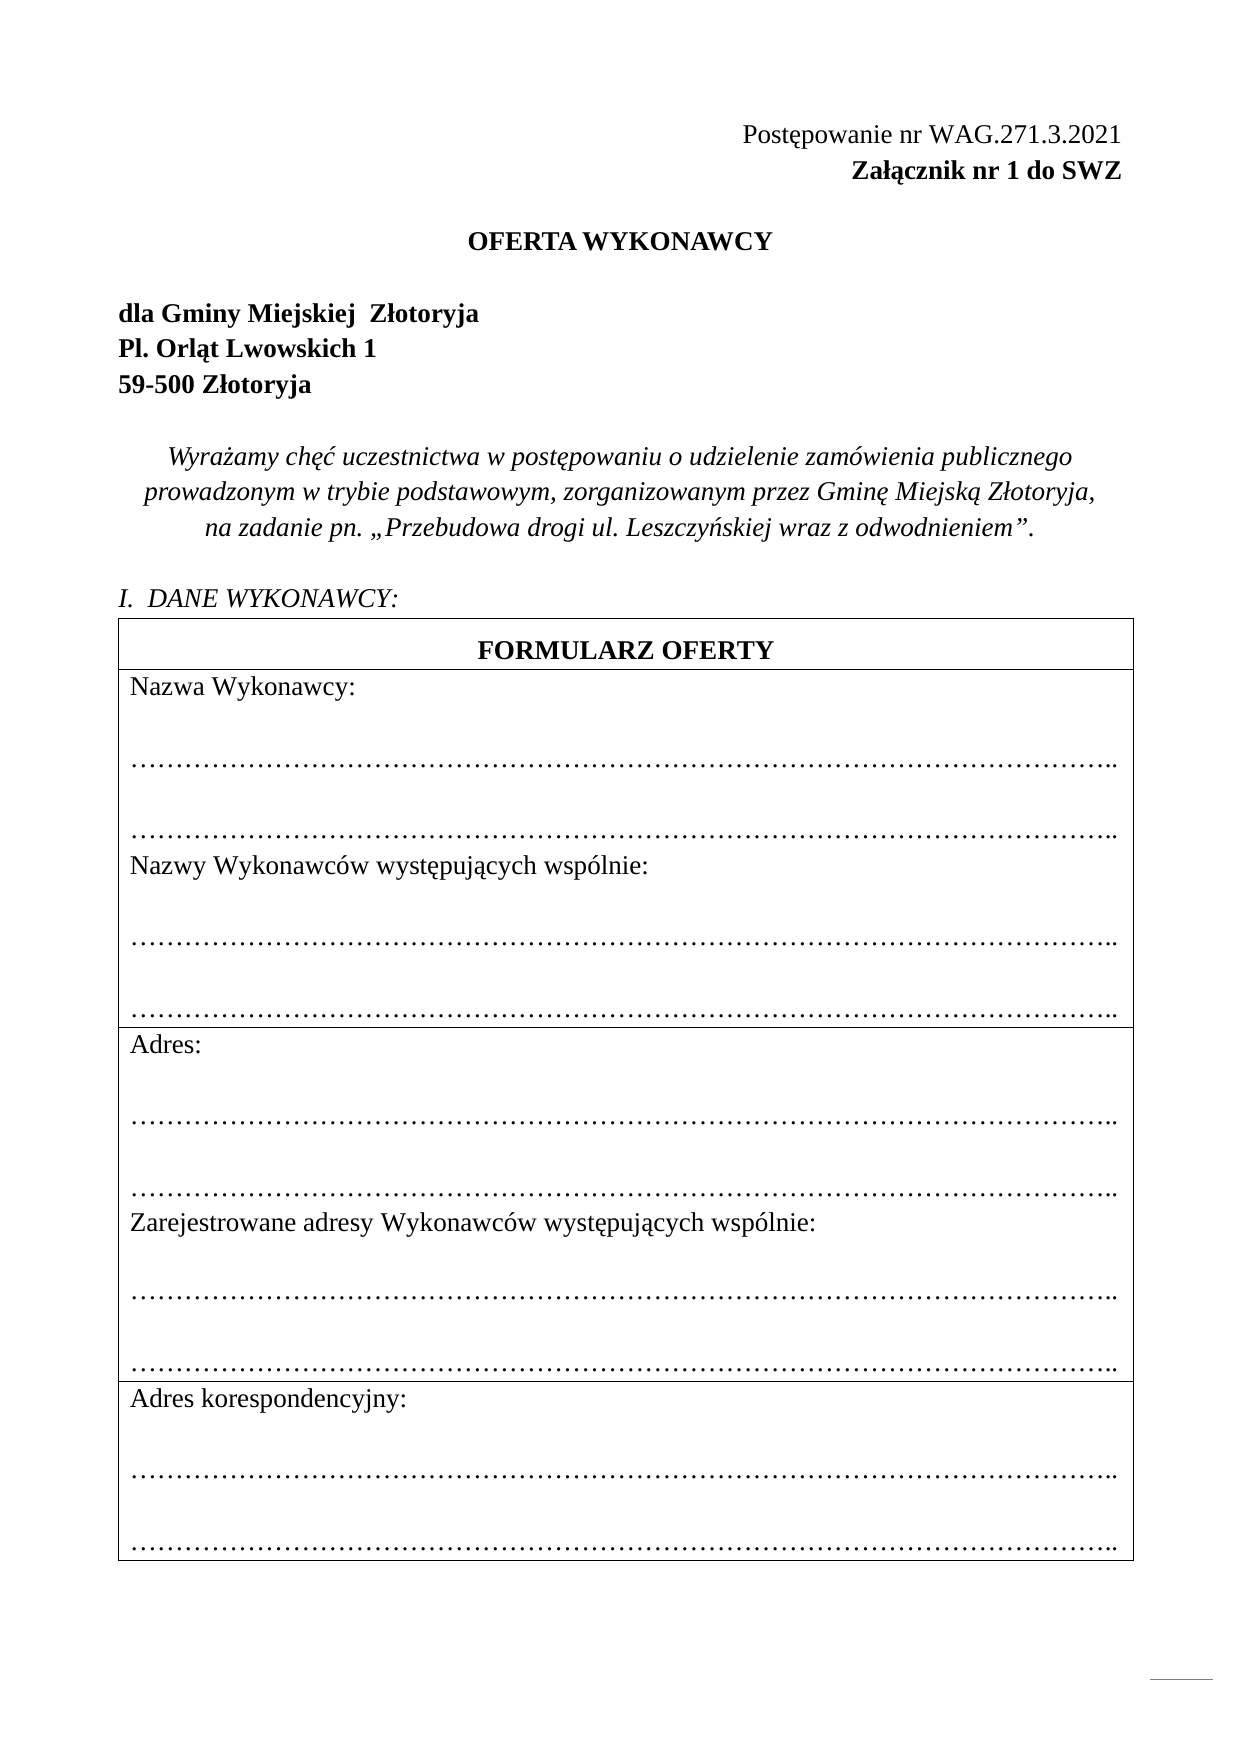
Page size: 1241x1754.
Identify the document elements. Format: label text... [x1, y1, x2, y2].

text 59-500 Złotoryja [118, 368, 1122, 399]
text Pl. Orląt Lwowskich 1 [118, 332, 1122, 364]
table_cell Adres korespondencyjny: ……………………………………………………………………………………………….. ……………………………………………………………………………………………….. [119, 1382, 1133, 1560]
text na zadanie pn. „Przebudowa drogi ul. Leszczyńskiej wraz z odwodnieniem”. [118, 511, 1122, 542]
table_cell Nazwa Wykonawcy: ……………………………………………………………………………………………….. ……………………………………………………………………………………………….. Nazwy Wykonawców występujących wspólnie: ……………………………………………………………………………………………….. ……………………………………………………………………………………………….. [119, 670, 1133, 1027]
table_header FORMULARZ OFERTY [119, 619, 1133, 669]
text Postępowanie nr WAG.271.3.2021 [118, 118, 1122, 149]
table_cell Adres: ……………………………………………………………………………………………….. ……………………………………………………………………………………………….. Zarejestrowane adresy Wykonawców występujących wspólnie: ……………………………………………………………………………………………….. ……………………………………………………………………………………………….. [119, 1028, 1133, 1381]
text Załącznik nr 1 do SWZ [118, 154, 1122, 185]
text OFERTA WYKONAWCY [118, 225, 1122, 256]
text dla Gminy Miejskiej Złotoryja [118, 297, 1122, 328]
text I. DANE WYKONAWCY: [118, 583, 1140, 614]
text Wyrażamy chęć uczestnictwa w postępowaniu o udzielenie zamówienia publicznego prowadzonym w trybie podstawowym, zorganizowanym przez Gminę Miejską Złotoryja, [118, 440, 1122, 507]
